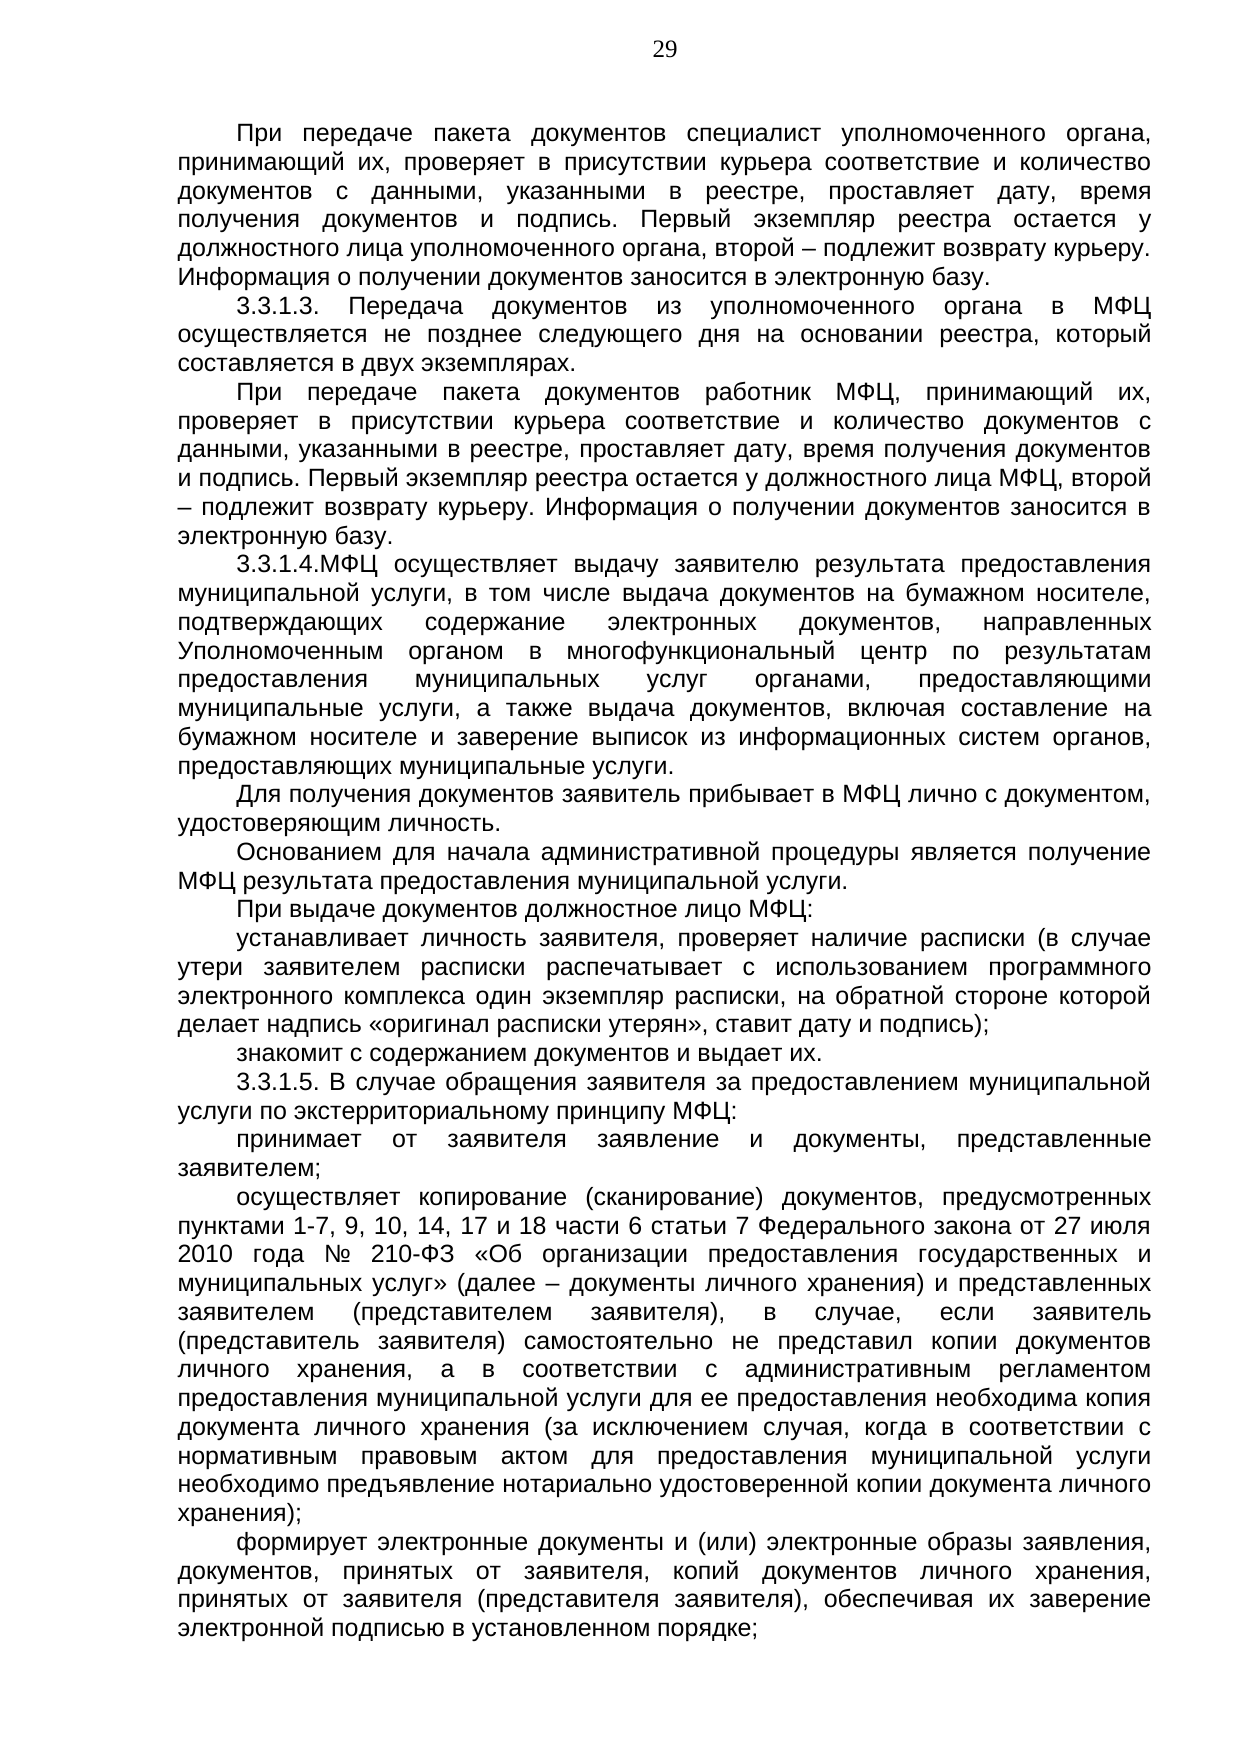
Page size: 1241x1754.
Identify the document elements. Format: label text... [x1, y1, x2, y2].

text 3.3.1.5. В случае обращения заявителя за предоставлением муниципальной услуги по экстерриториальному принципу МФЦ: [177, 1067, 1152, 1124]
text формирует электронные документы и (или) электронные образы заявления, документов, принятых от заявителя, копий документов личного хранения, принятых от заявителя (представителя заявителя), обеспечивая их заверение электронной подписью в установленном порядке; [177, 1527, 1152, 1642]
text 3.3.1.3. Передача документов из уполномоченного органа в МФЦ осуществляется не позднее следующего дня на основании реестра, который составляется в двух экземплярах. [177, 291, 1152, 377]
text осуществляет копирование (сканирование) документов, предусмотренных пунктами 1-7, 9, 10, 14, 17 и 18 части 6 статьи 7 Федерального закона от 27 июля 2010 года № 210-ФЗ «Об организации предоставления государственных и муниципальных услуг» (далее – документы личного хранения) и представленных заявителем (представителем заявителя), в случае, если заявитель (представитель заявителя) самостоятельно не представил копии документов личного хранения, а в соответствии с административным регламентом предоставления муниципальной услуги для ее предоставления необходима копия документа личного хранения (за исключением случая, когда в соответствии с нормативным правовым актом для предоставления муниципальной услуги необходимо предъявление нотариально удостоверенной копии документа личного хранения); [177, 1182, 1152, 1527]
text принимает от заявителя заявление и документы, представленные заявителем; [177, 1124, 1152, 1182]
text знакомит с содержанием документов и выдает их. [177, 1038, 1152, 1067]
text Для получения документов заявитель прибывает в МФЦ лично с документом, удостоверяющим личность. [177, 779, 1152, 837]
text При передаче пакета документов работник МФЦ, принимающий их, проверяет в присутствии курьера соответствие и количество документов с данными, указанными в реестре, проставляет дату, время получения документов и подпись. Первый экземпляр реестра остается у должностного лица МФЦ, второй – подлежит возврату курьеру. Информация о получении документов заносится в электронную базу. [177, 377, 1152, 549]
text устанавливает личность заявителя, проверяет наличие расписки (в случае утери заявителем расписки распечатывает с использованием программного электронного комплекса один экземпляр расписки, на обратной стороне которой делает надпись «оригинал расписки утерян», ставит дату и подпись); [177, 923, 1152, 1038]
text 3.3.1.4.МФЦ осуществляет выдачу заявителю результата предоставления муниципальной услуги, в том числе выдача документов на бумажном носителе, подтверждающих содержание электронных документов, направленных Уполномоченным органом в многофункциональный центр по результатам предоставления муниципальных услуг органами, предоставляющими муниципальные услуги, а также выдача документов, включая составление на бумажном носителе и заверение выписок из информационных систем органов, предоставляющих муниципальные услуги. [177, 549, 1152, 779]
text При выдаче документов должностное лицо МФЦ: [177, 894, 1152, 923]
text Основанием для начала административной процедуры является получение МФЦ результата предоставления муниципальной услуги. [177, 837, 1152, 894]
text При передаче пакета документов специалист уполномоченного органа, принимающий их, проверяет в присутствии курьера соответствие и количество документов с данными, указанными в реестре, проставляет дату, время получения документов и подпись. Первый экземпляр реестра остается у должностного лица уполномоченного органа, второй – подлежит возврату курьеру. Информация о получении документов заносится в электронную базу. [177, 118, 1152, 291]
